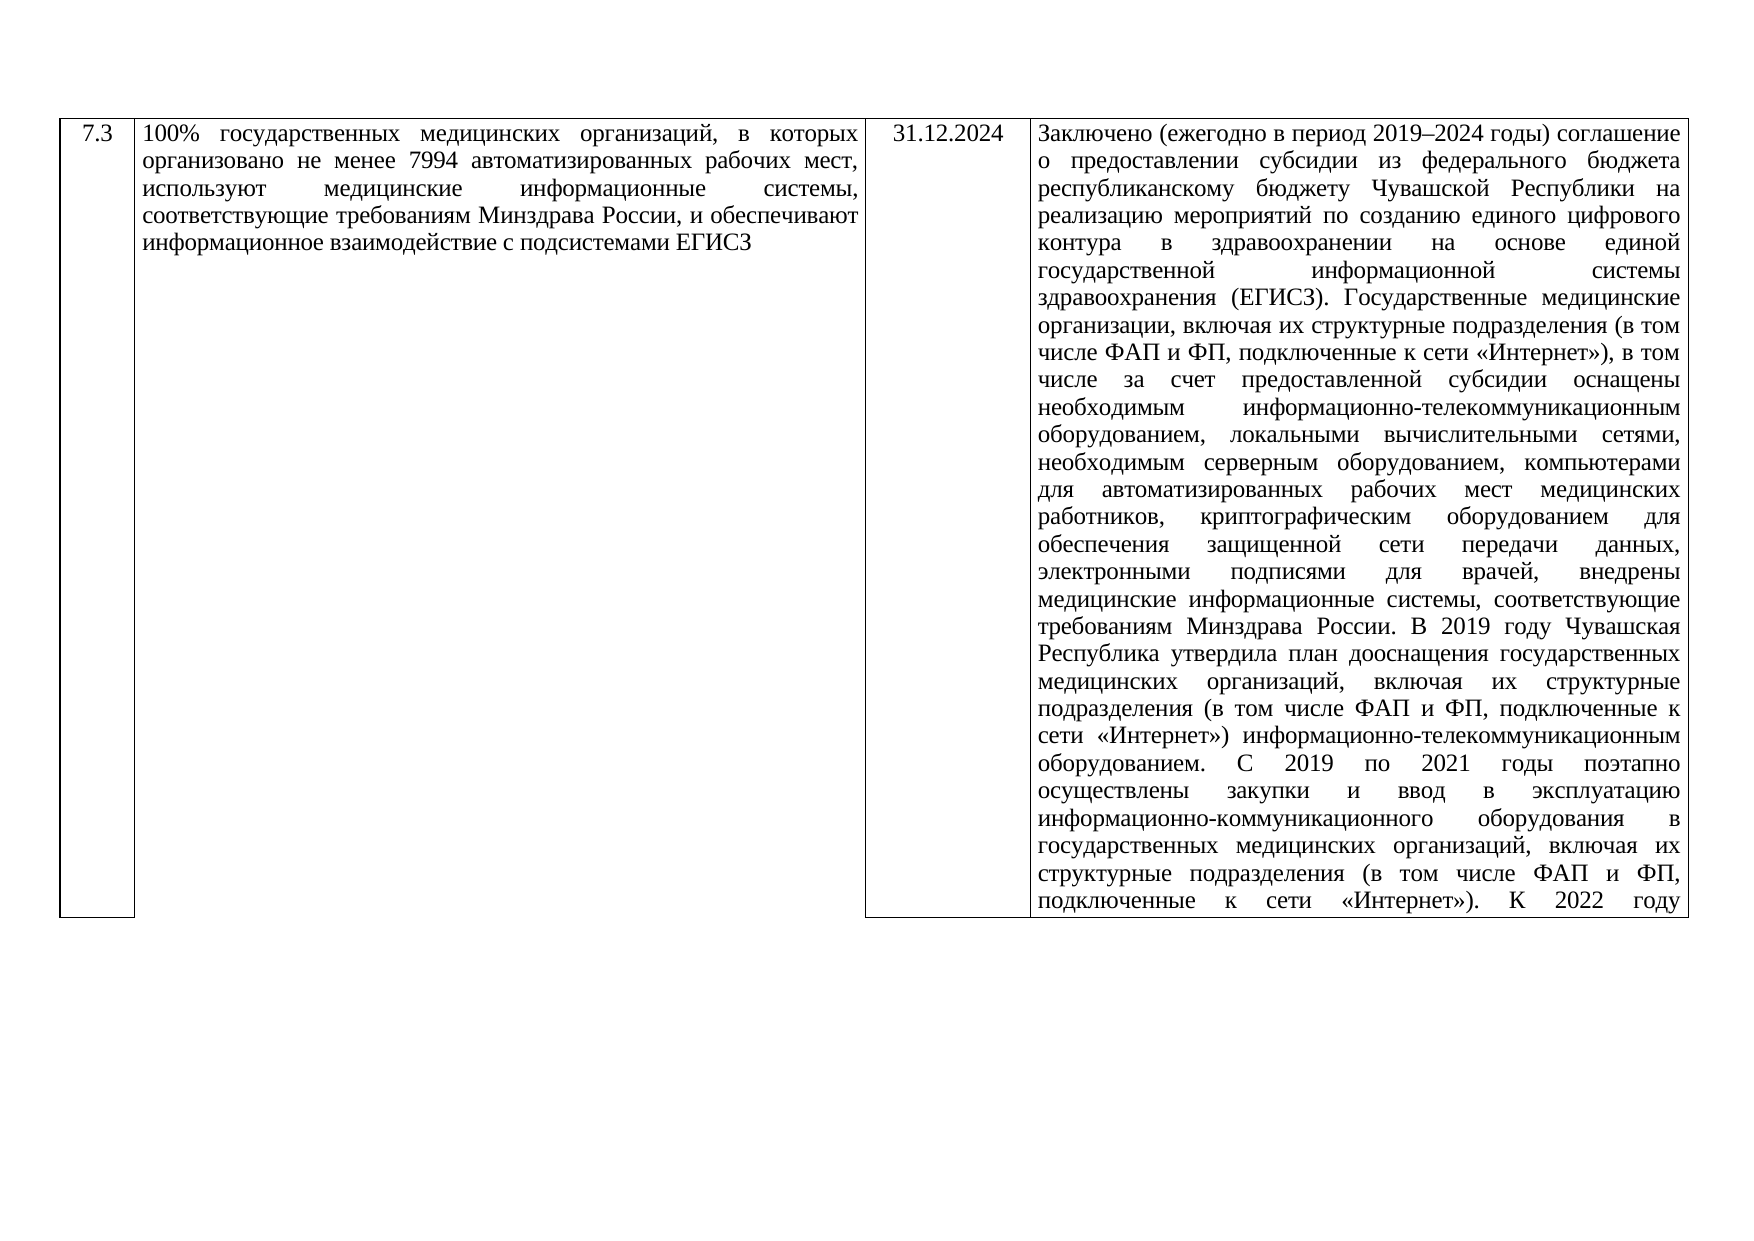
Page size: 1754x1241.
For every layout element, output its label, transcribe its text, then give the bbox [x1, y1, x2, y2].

table_cell 100% государственных медицинских организаций, в которых организовано не менее 7994 автоматизированных рабочих мест, используют медицинские информационные системы, соответствующие требованиям Минздрава России, и обеспечивают информационное взаимодействие с подсистемами ЕГИСЗ [135, 119, 865, 917]
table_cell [1031, 119, 1688, 917]
table_cell 31.12.2024 [866, 119, 1030, 917]
table_cell 7.3 [61, 119, 134, 917]
